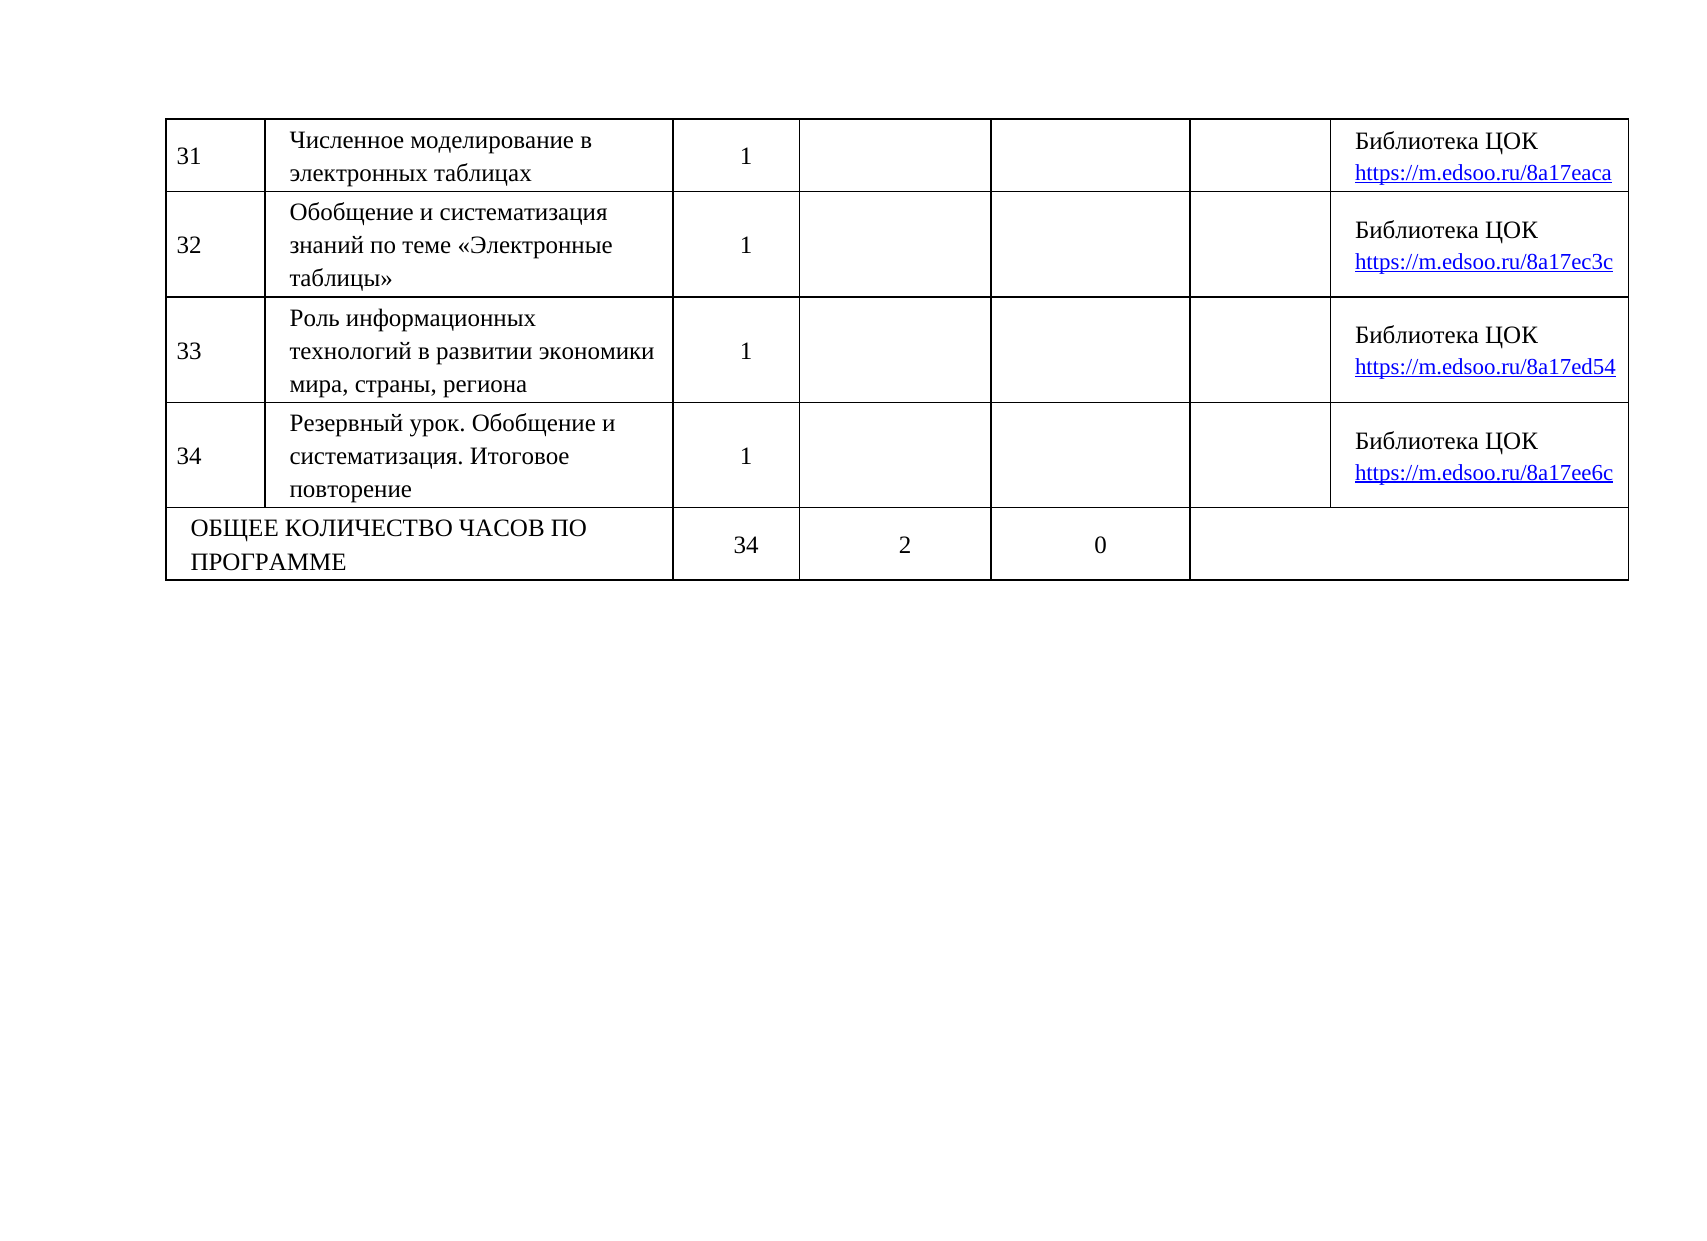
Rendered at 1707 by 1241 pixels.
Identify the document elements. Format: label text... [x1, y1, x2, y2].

table_cell [1191, 403, 1330, 507]
table_cell [992, 298, 1189, 401]
table_cell [1191, 508, 1628, 579]
table_cell ОБЩЕЕ КОЛИЧЕСТВО ЧАСОВ ПО ПРОГРАММЕ [167, 508, 672, 579]
table_cell 32 [167, 192, 264, 296]
table_cell [800, 192, 990, 296]
table_cell Роль информационных технологий в развитии экономики мира, страны, региона [266, 298, 672, 401]
table_cell [800, 403, 990, 507]
table_cell [992, 192, 1189, 296]
table_cell 1 [674, 192, 799, 296]
table_cell 31 [167, 120, 264, 191]
table_cell [992, 403, 1189, 507]
table_cell Библиотека ЦОК https://m.edsoo.ru/8a17eaca [1331, 120, 1628, 191]
table_cell 0 [992, 508, 1189, 579]
table_cell [800, 298, 990, 401]
table_cell Обобщение и систематизация знаний по теме «Электронные таблицы» [266, 192, 672, 296]
table_cell [800, 120, 990, 191]
table_cell 1 [674, 120, 799, 191]
table_cell [1191, 120, 1330, 191]
table_cell Резервный урок. Обобщение и систематизация. Итоговое повторение [266, 403, 672, 507]
table_cell Библиотека ЦОК https://m.edsoo.ru/8a17ec3c [1331, 192, 1628, 296]
table_cell [1191, 298, 1330, 401]
table_cell 1 [674, 298, 799, 401]
table_cell 2 [800, 508, 990, 579]
table_cell 33 [167, 298, 264, 401]
table_cell Библиотека ЦОК https://m.edsoo.ru/8a17ed54 [1331, 298, 1628, 401]
table_cell 34 [167, 403, 264, 507]
table_cell 1 [674, 403, 799, 507]
table_cell Численное моделирование в электронных таблицах [266, 120, 672, 191]
table_cell [1191, 192, 1330, 296]
table_cell Библиотека ЦОК https://m.edsoo.ru/8a17ee6c [1331, 403, 1628, 507]
table_cell 34 [674, 508, 799, 579]
table_cell [992, 120, 1189, 191]
